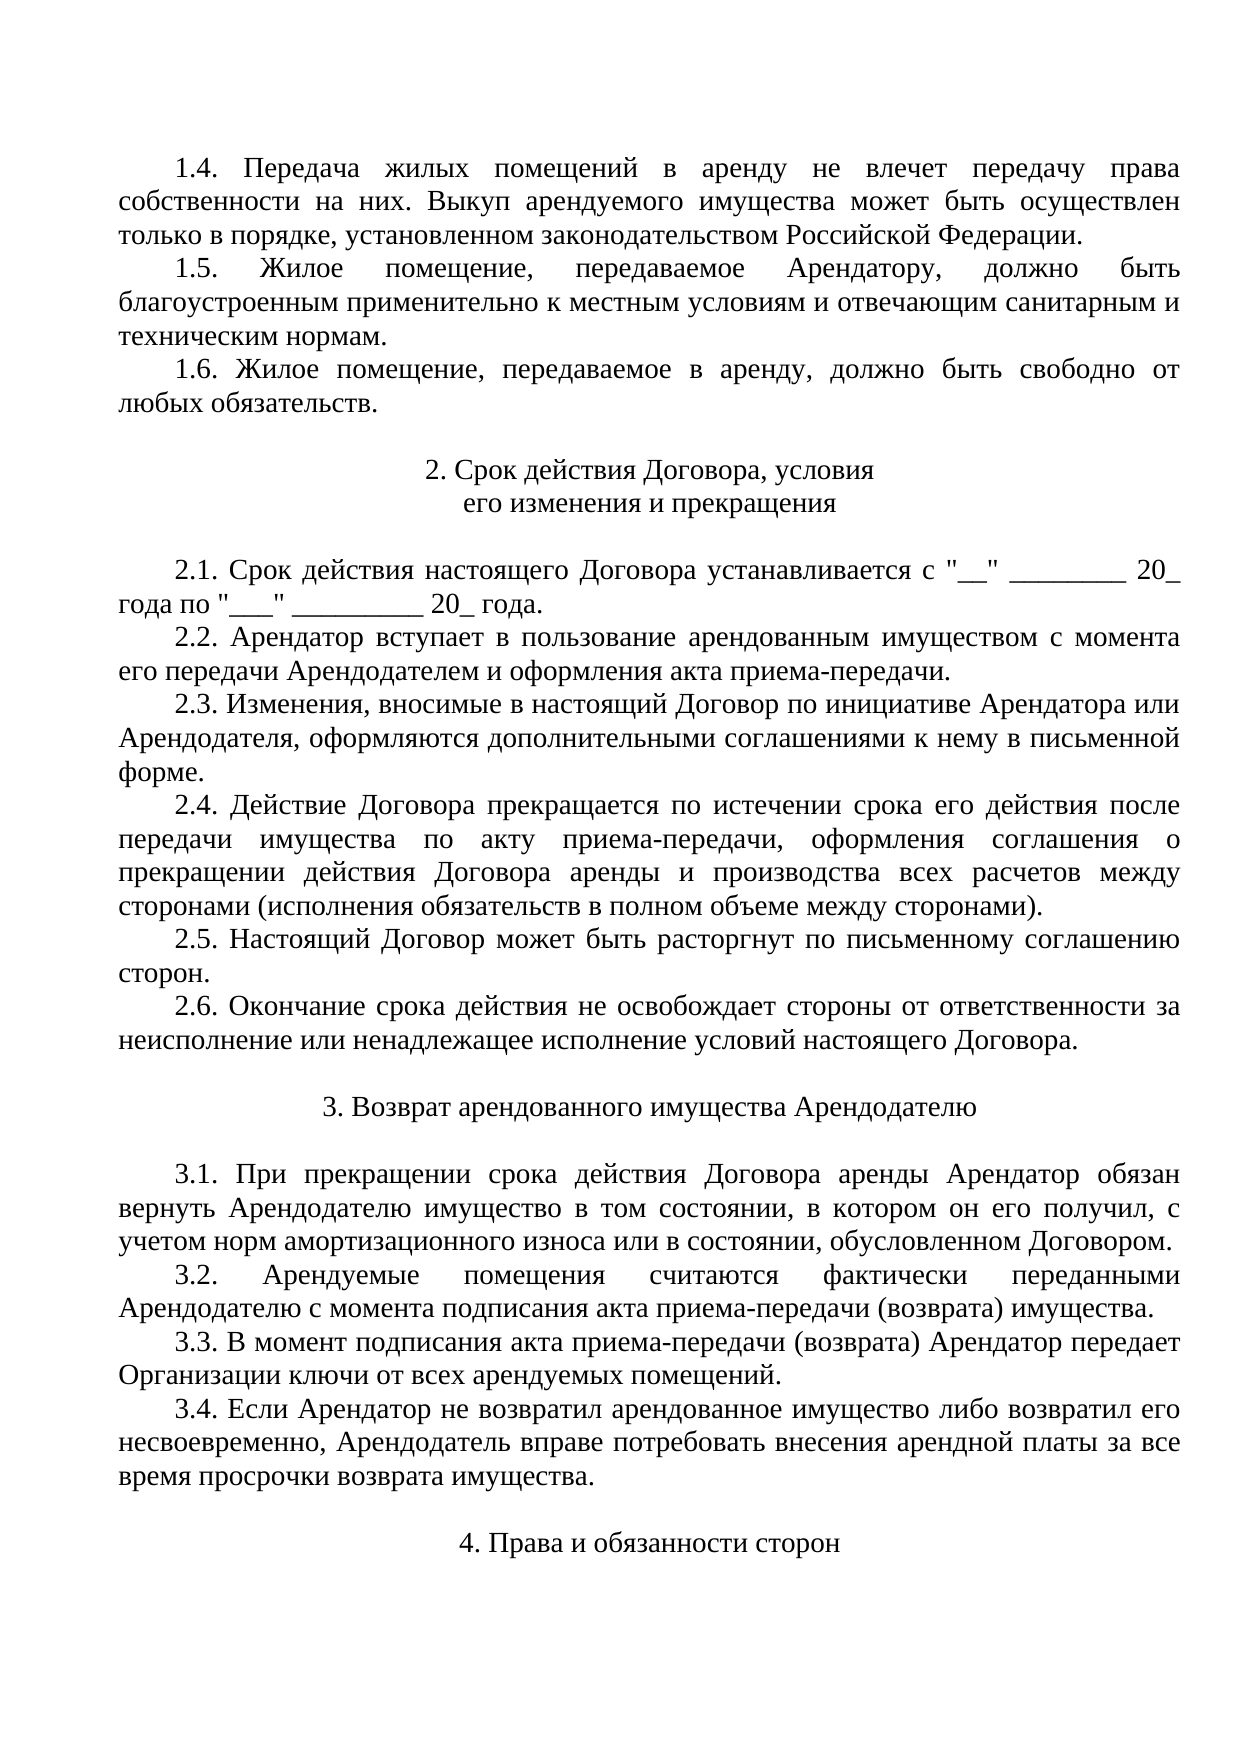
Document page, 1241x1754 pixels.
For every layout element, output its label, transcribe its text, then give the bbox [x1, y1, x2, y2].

text 3.3. В момент подписания акта приема-передачи (возврата) Арендатор передает Организации ключи от всех арендуемых помещений. [118, 1324, 1181, 1391]
text его изменения и прекращения [118, 485, 1181, 519]
text 4. Права и обязанности сторон [118, 1525, 1181, 1559]
text 1.4. Передача жилых помещений в аренду не влечет передачу права собственности на них. Выкуп арендуемого имущества может быть осуществлен только в порядке, установленном законодательством Российской Федерации. [118, 150, 1181, 251]
text 2.4. Действие Договора прекращается по истечении срока его действия после передачи имущества по акту приема-передачи, оформления соглашения о прекращении действия Договора аренды и производства всех расчетов между сторонами (исполнения обязательств в полном объеме между сторонами). [118, 787, 1181, 921]
text 3.2. Арендуемые помещения считаются фактически переданными Арендодателю с момента подписания акта приема-передачи (возврата) имущества. [118, 1257, 1181, 1324]
text 3. Возврат арендованного имущества Арендодателю [118, 1089, 1181, 1123]
text 1.5. Жилое помещение, передаваемое Арендатору, должно быть благоустроенным применительно к местным условиям и отвечающим санитарным и техническим нормам. [118, 251, 1181, 351]
text 2.3. Изменения, вносимые в настоящий Договор по инициативе Арендатора или Арендодателя, оформляются дополнительными соглашениями к нему в письменной форме. [118, 687, 1181, 787]
text 2.2. Арендатор вступает в пользование арендованным имуществом с момента его передачи Арендодателем и оформления акта приема-передачи. [118, 619, 1181, 687]
text 2.6. Окончание срока действия не освобождает стороны от ответственности за неисполнение или ненадлежащее исполнение условий настоящего Договора. [118, 988, 1181, 1056]
text 2.1. Срок действия настоящего Договора устанавливается с "__" ________ 20_ года по "___" _________ 20_ года. [118, 552, 1181, 619]
text 3.4. Если Арендатор не возвратил арендованное имущество либо возвратил его несвоевременно, Арендодатель вправе потребовать внесения арендной платы за все время просрочки возврата имущества. [118, 1391, 1181, 1492]
text 2. Срок действия Договора, условия [118, 452, 1181, 485]
text 3.1. При прекращении срока действия Договора аренды Арендатор обязан вернуть Арендодателю имущество в том состоянии, в котором он его получил, с учетом норм амортизационного износа или в состоянии, обусловленном Договором. [118, 1156, 1181, 1257]
text 2.5. Настоящий Договор может быть расторгнут по письменному соглашению сторон. [118, 921, 1181, 988]
text 1.6. Жилое помещение, передаваемое в аренду, должно быть свободно от любых обязательств. [118, 351, 1181, 418]
